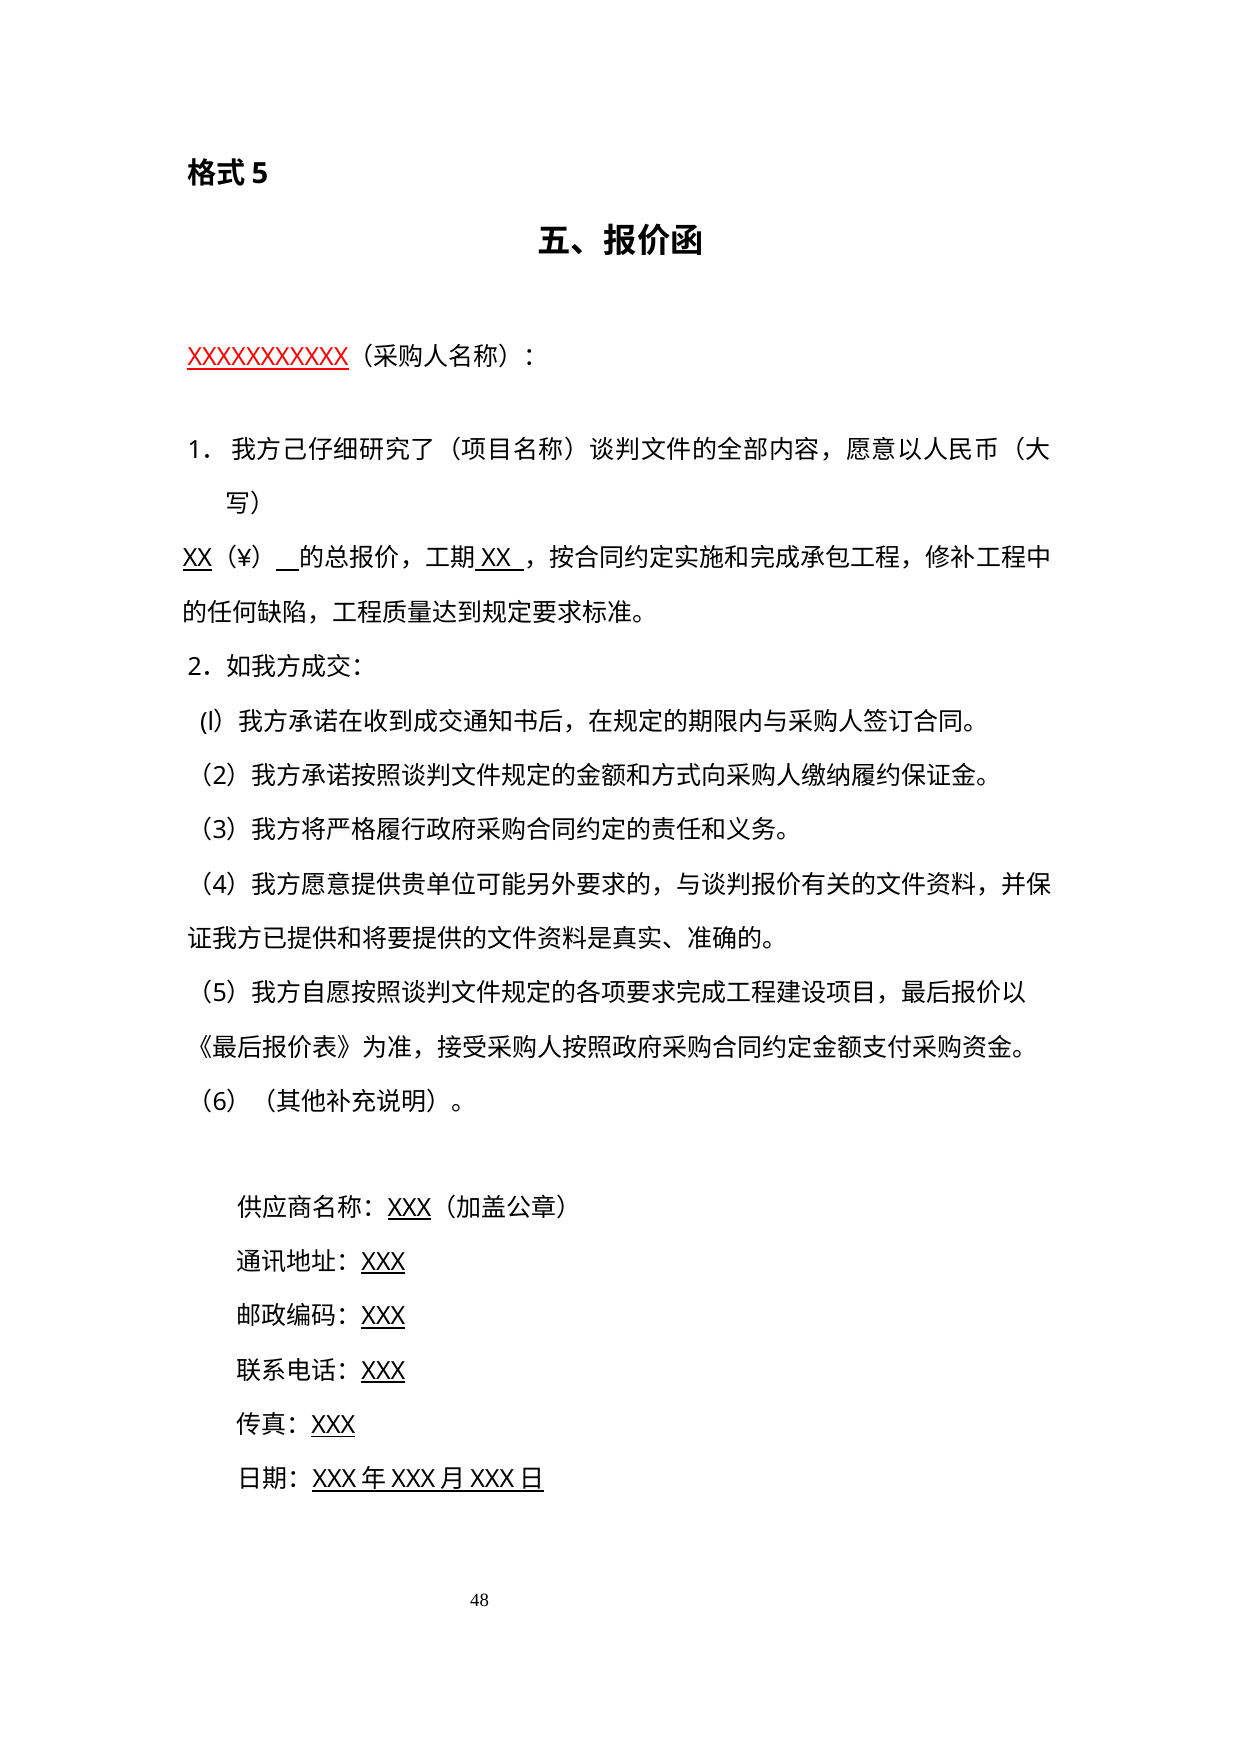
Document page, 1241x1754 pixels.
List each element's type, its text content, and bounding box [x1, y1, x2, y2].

text （5）我方自愿按照谈判文件规定的各项要求完成工程建设项目，最后报价以《最后报价表》为准，接受采购人按照政府采购合同约定金额支付采购资金。 [187, 973, 1053, 1063]
text （2）我方承诺按照谈判文件规定的金额和方式向采购人缴纳履约保证金。 [187, 755, 1053, 792]
text （4）我方愿意提供贵单位可能另外要求的，与谈判报价有关的文件资料，并保证我方已提供和将要提供的文件资料是真实、准确的。 [187, 864, 1053, 955]
text XXXXXXXXXXX（采购人名称）： [187, 337, 1053, 373]
text 供应商名称：XXX（加盖公章） [187, 1187, 1053, 1223]
text 格式5 [187, 150, 1053, 192]
text 传真：XXX [187, 1404, 1053, 1441]
text 五、报价函 [187, 213, 1053, 262]
text （3）我方将严格履行政府采购合同约定的责任和义务。 [187, 810, 1053, 846]
text 2．如我方成交： [187, 647, 1053, 683]
text 日期：XXX年XXX月XXX日 [187, 1459, 1053, 1495]
text XX（¥） 的总报价，工期 XX ，按合同约定实施和完成承包工程，修补工程中的任何缺陷，工程质量达到规定要求标准。 [183, 538, 1053, 628]
text （6）（其他补充说明）。 [187, 1082, 1053, 1118]
text (l）我方承诺在收到成交通知书后，在规定的期限内与采购人签订合同。 [187, 701, 1053, 737]
text 通讯地址：XXX [187, 1241, 1053, 1278]
list 我方己仔细研究了（项目名称）谈判文件的全部内容，愿意以人民币（大写） [187, 429, 1053, 520]
text 联系电话：XXX [187, 1350, 1053, 1386]
text 邮政编码：XXX [187, 1296, 1053, 1332]
